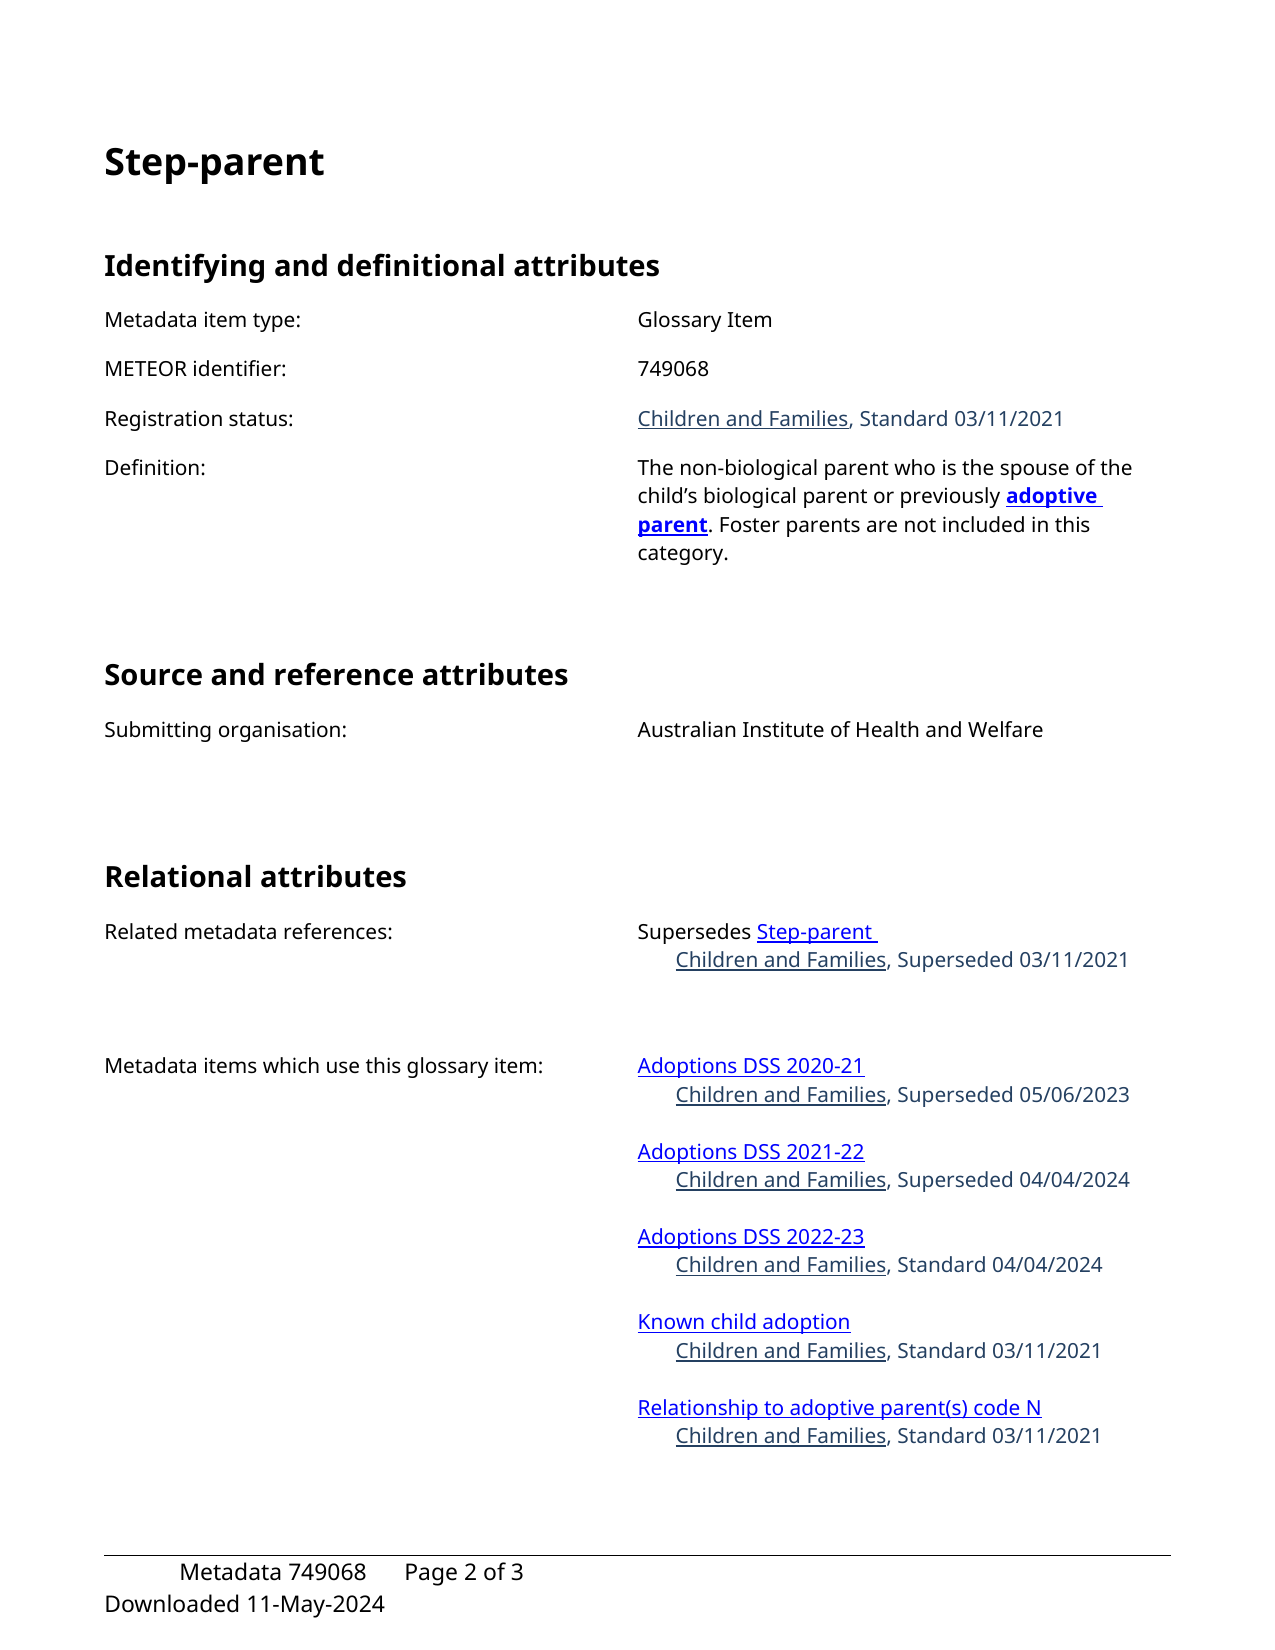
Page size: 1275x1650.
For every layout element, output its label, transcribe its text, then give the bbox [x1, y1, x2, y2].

table_cell Registration status: [93, 394, 626, 443]
table_cell Adoptions DSS 2020-21 Children and Families, Superseded 05/06/2023 Adoptions DSS 2021-22 Children and Families, Superseded 04/04/2024 Adoptions DSS 2022-23 Children and Families, Standard 04/04/2024 Known child adoption Children and Families, Standard 03/11/2021 Relationship to adoptive parent(s) code N Children and Families, Standard 03/11/2021 [626, 1041, 1159, 1517]
table_header Identifying and definitional attributes [93, 199, 1159, 295]
table_cell Glossary Item [626, 295, 1159, 344]
table_cell Submitting organisation: [93, 705, 626, 811]
table_cell Related metadata references: [93, 907, 626, 1041]
table_cell Metadata items which use this glossary item: [93, 1041, 626, 1517]
table_cell Definition: [93, 443, 626, 577]
table_cell Metadata item type: [93, 295, 626, 344]
table_cell Relational attributes [93, 811, 1159, 907]
table_header Source and reference attributes [93, 609, 1159, 704]
table_cell The non-biological parent who is the spouse of the child’s biological parent or previously adoptive parent. Foster parents are not included in this category. [626, 443, 1159, 577]
table_cell Supersedes Step-parent Children and Families, Superseded 03/11/2021 [626, 907, 1159, 1041]
table_cell 749068 [626, 344, 1159, 393]
table_cell Children and Families, Standard 03/11/2021 [626, 394, 1159, 443]
table_cell Australian Institute of Health and Welfare [626, 705, 1159, 811]
subtitle Step-parent [104, 135, 1171, 186]
table_cell METEOR identifier: [93, 344, 626, 393]
